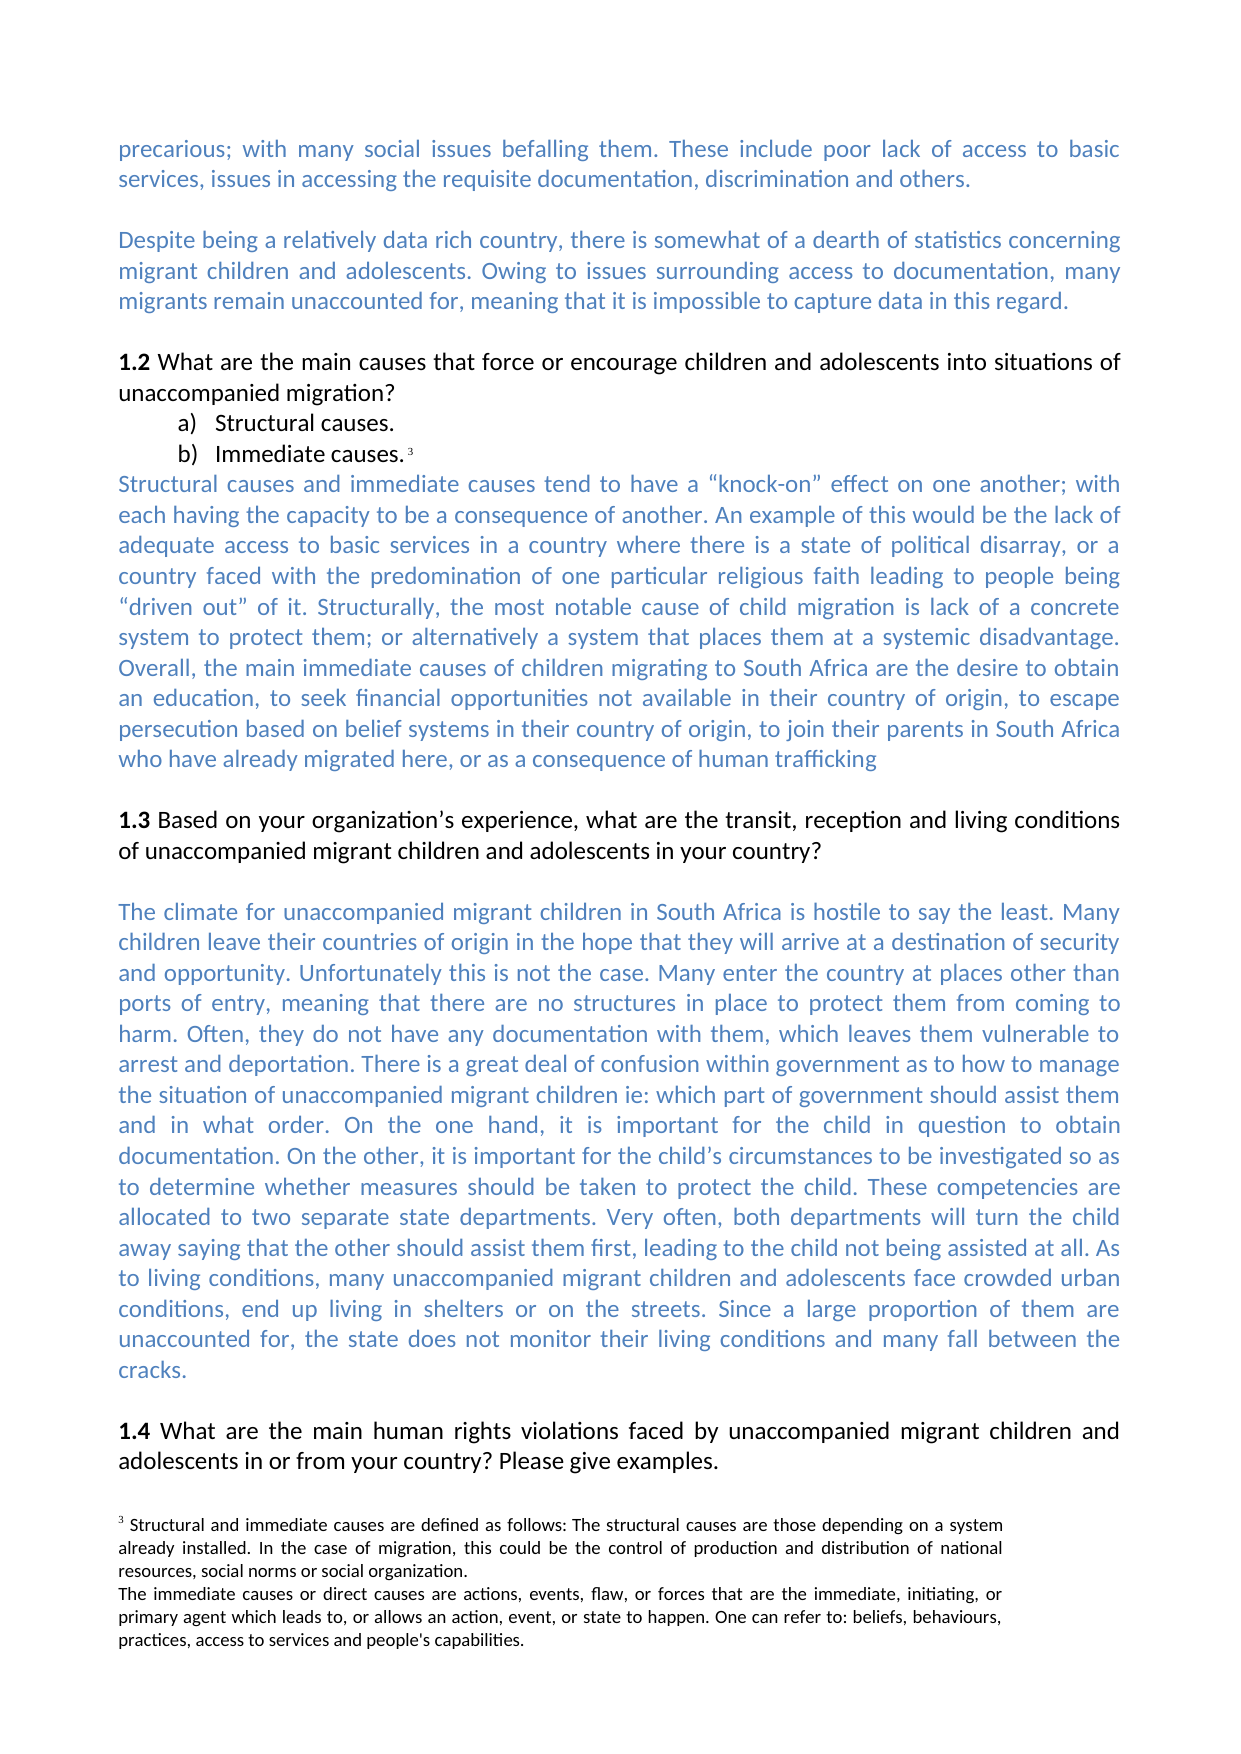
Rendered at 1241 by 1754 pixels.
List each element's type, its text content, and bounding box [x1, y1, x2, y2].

list Structural causes. [177, 408, 1122, 438]
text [118, 133, 1122, 194]
text Structural causes and immediate causes tend to have a “knock-on” effect on one another; with each having the capacity to be a consequence of another. An example of this would be the lack of adequate access to basic services in a country where there is a state of political disarray, or a country faced with the predomination of one particular religious faith leading to people being “driven out” of it. Structurally, the most notable cause of child migration is lack of a concrete system to protect them; or alternatively a system that places them at a systemic disadvantage. Overall, the main immediate causes of children migrating to South Africa are the desire to obtain an education, to seek financial opportunities not available in their country of origin, to escape persecution based on belief systems in their country of origin, to join their parents in South Africa who have already migrated here, or as a consequence of human trafficking [118, 469, 1122, 774]
text 1.2 What are the main causes that force or encourage children and adolescents into situations of unaccompanied migration? [118, 347, 1122, 408]
list Immediate causes. [177, 438, 1122, 469]
text Despite being a relatively data rich country, there is somewhat of a dearth of statistics concerning migrant children and adolescents. Owing to issues surrounding access to documentation, many migrants remain unaccounted for, meaning that it is impossible to capture data in this regard. [118, 224, 1122, 316]
text The climate for unaccompanied migrant children in South Africa is hostile to say the least. Many children leave their countries of origin in the hope that they will arrive at a destination of security and opportunity. Unfortunately this is not the case. Many enter the country at places other than ports of entry, meaning that there are no structures in place to protect them from coming to harm. Often, they do not have any documentation with them, which leaves them vulnerable to arrest and deportation. There is a great deal of confusion within government as to how to manage the situation of unaccompanied migrant children ie: which part of government should assist them and in what order. On the one hand, it is important for the child in question to obtain documentation. On the other, it is important for the child’s circumstances to be investigated so as to determine whether measures should be taken to protect the child. These competencies are allocated to two separate state departments. Very often, both departments will turn the child away saying that the other should assist them first, leading to the child not being assisted at all. As to living conditions, many unaccompanied migrant children and adolescents face crowded urban conditions, end up living in shelters or on the streets. Since a large proportion of them are unaccounted for, the state does not monitor their living conditions and many fall between the cracks. [118, 896, 1122, 1384]
text 1.3 Based on your organization’s experience, what are the transit, reception and living conditions of unaccompanied migrant children and adolescents in your country? [118, 804, 1122, 865]
text 1.4 What are the main human rights violations faced by unaccompanied migrant children and adolescents in or from your country? Please give examples. [118, 1415, 1122, 1476]
